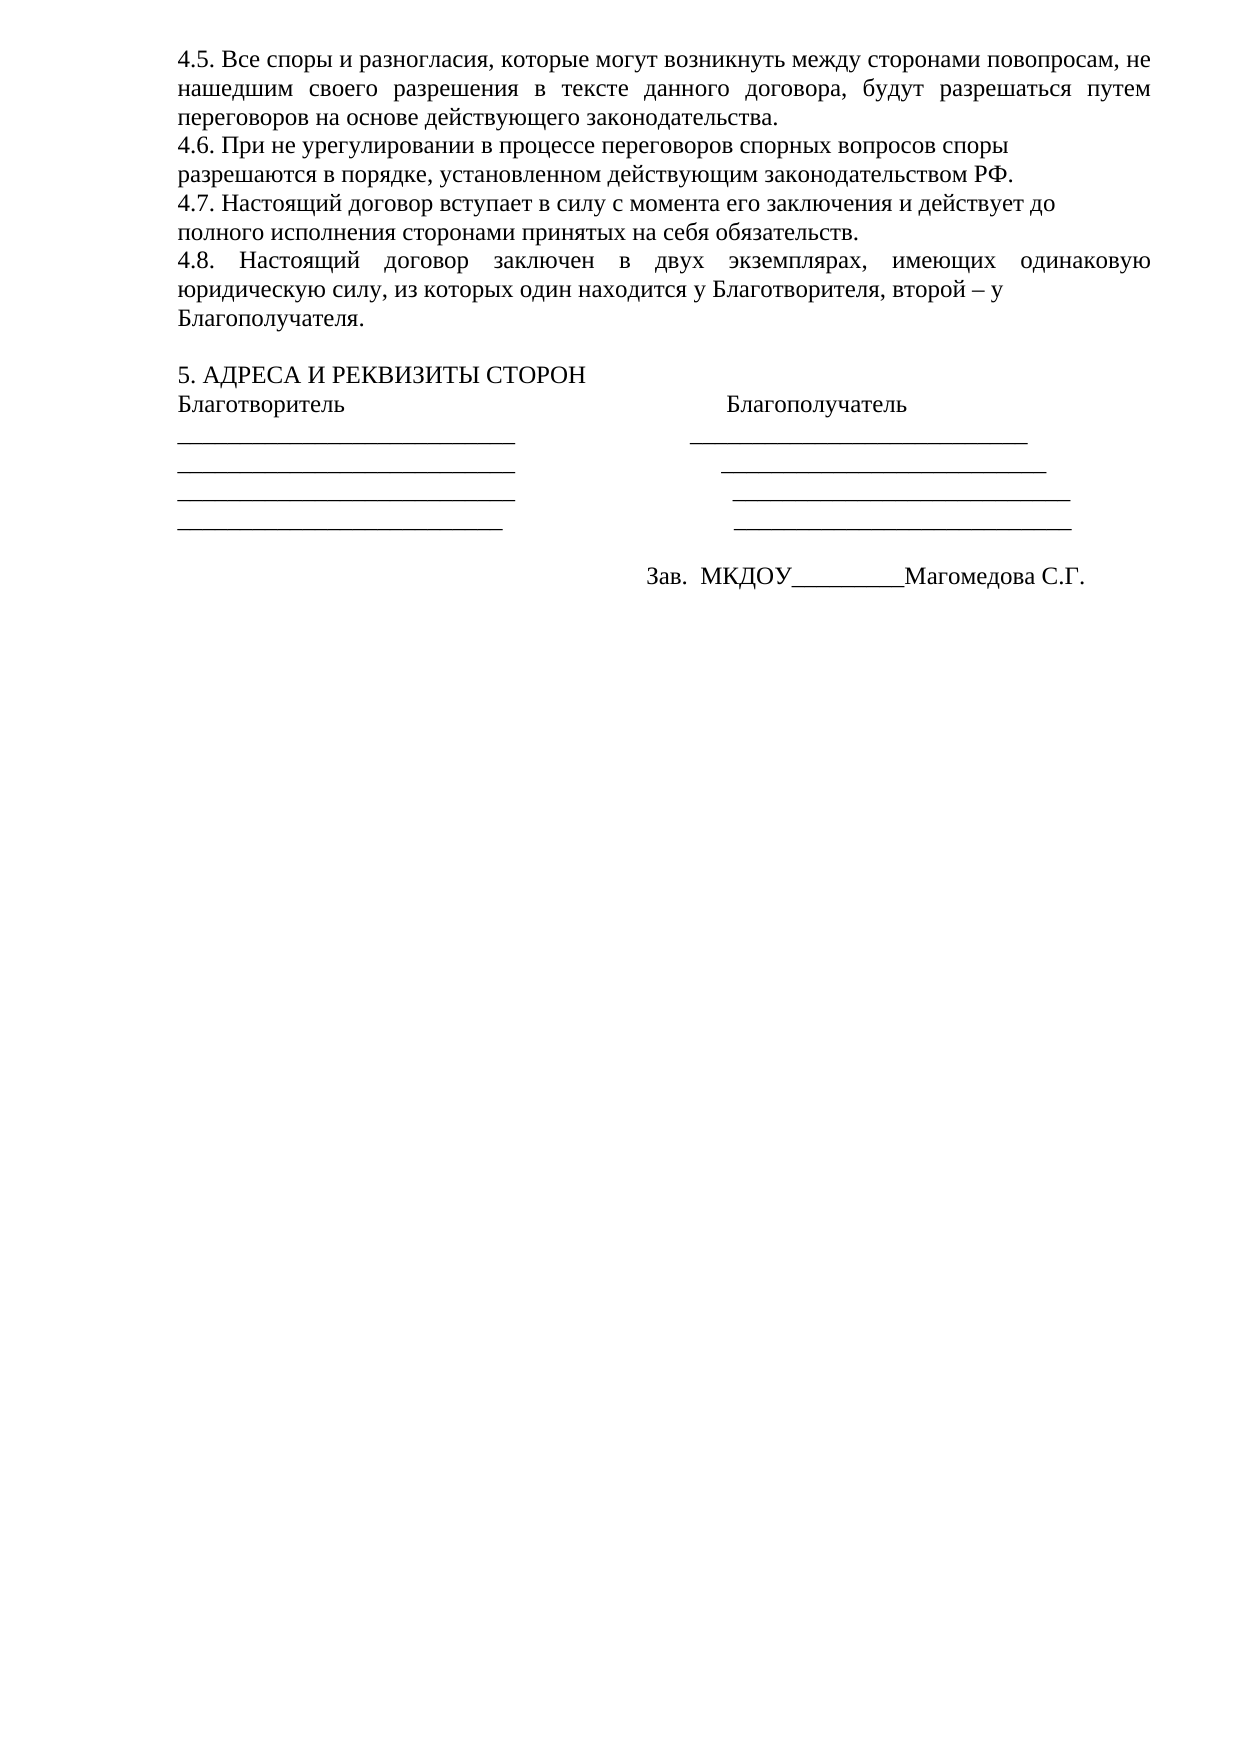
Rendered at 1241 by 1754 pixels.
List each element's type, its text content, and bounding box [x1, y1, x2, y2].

text 4.5. Все споры и разногласия, которые могут возникнуть между сторонами повопросам, не нашедшим своего разрешения в тексте данного договора, будут разрешаться путем переговоров на основе действующего законодательства. [177, 44, 1152, 131]
text 4.7. Настоящий договор вступает в силу с момента его заключения и действует до [177, 188, 1152, 217]
text Зав. МКДОУ_________Магомедова С.Г. [177, 561, 1152, 590]
text полного исполнения сторонами принятых на себя обязательств. [177, 217, 1152, 246]
text 4.6. При не урегулировании в процессе переговоров спорных вопросов споры [177, 131, 1152, 159]
text Благотворитель Благополучатель [177, 389, 1152, 418]
text Благополучателя. [177, 303, 1152, 332]
text ___________________________ __________________________ [177, 447, 1152, 476]
text __________________________ ___________________________ [177, 504, 1152, 533]
text разрешаются в порядке, установленном действующим законодательством РФ. [177, 159, 1152, 188]
text ___________________________ ___________________________ [177, 418, 1152, 447]
text 4.8. Настоящий договор заключен в двух экземплярах, имеющих одинаковую юридическую силу, из которых один находится у Благотворителя, второй – у [177, 246, 1152, 303]
text ___________________________ ___________________________ [177, 476, 1152, 504]
text 5. АДРЕСА И РЕКВИЗИТЫ СТОРОН [177, 361, 1152, 389]
